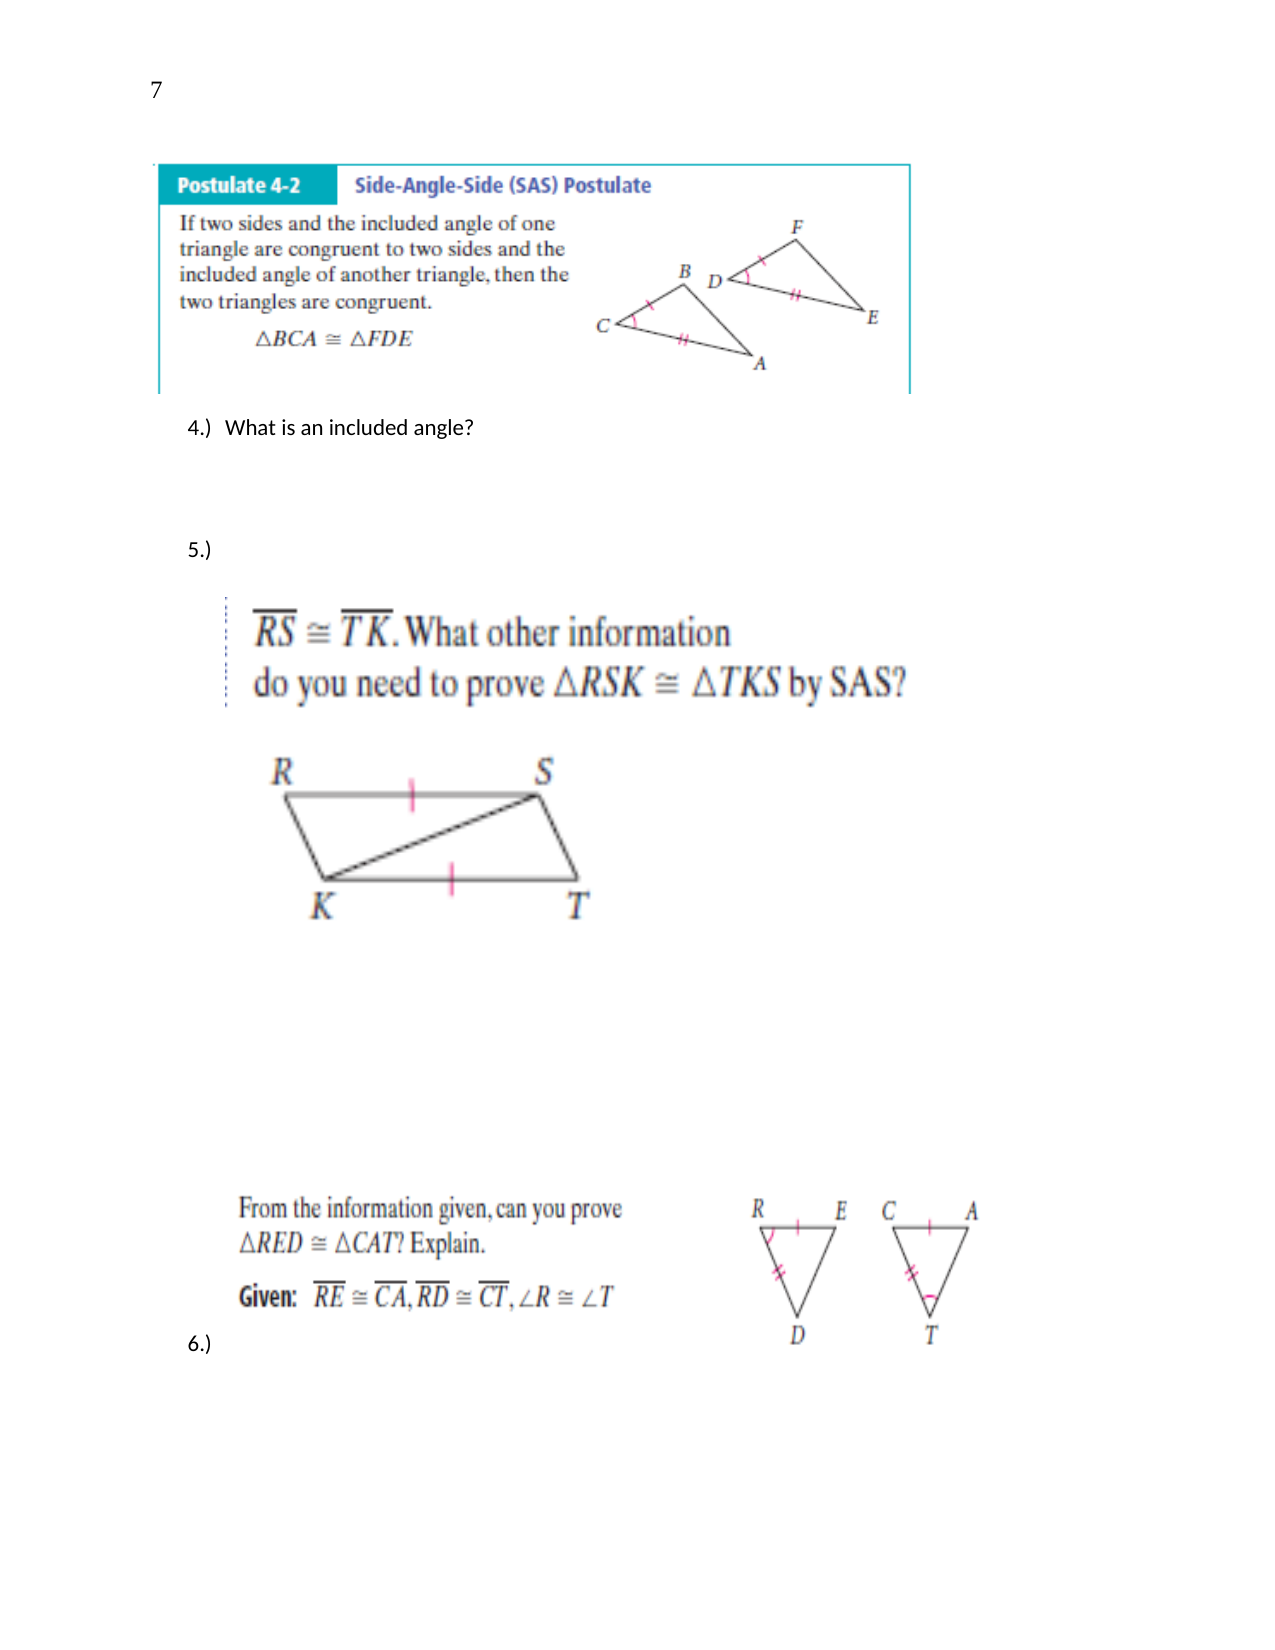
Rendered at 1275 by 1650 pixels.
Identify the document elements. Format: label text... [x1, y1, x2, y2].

picture [225, 712, 621, 947]
list What is an included angle? [187, 413, 1125, 441]
picture [225, 597, 932, 711]
picture [225, 1190, 980, 1352]
picture [150, 150, 918, 394]
